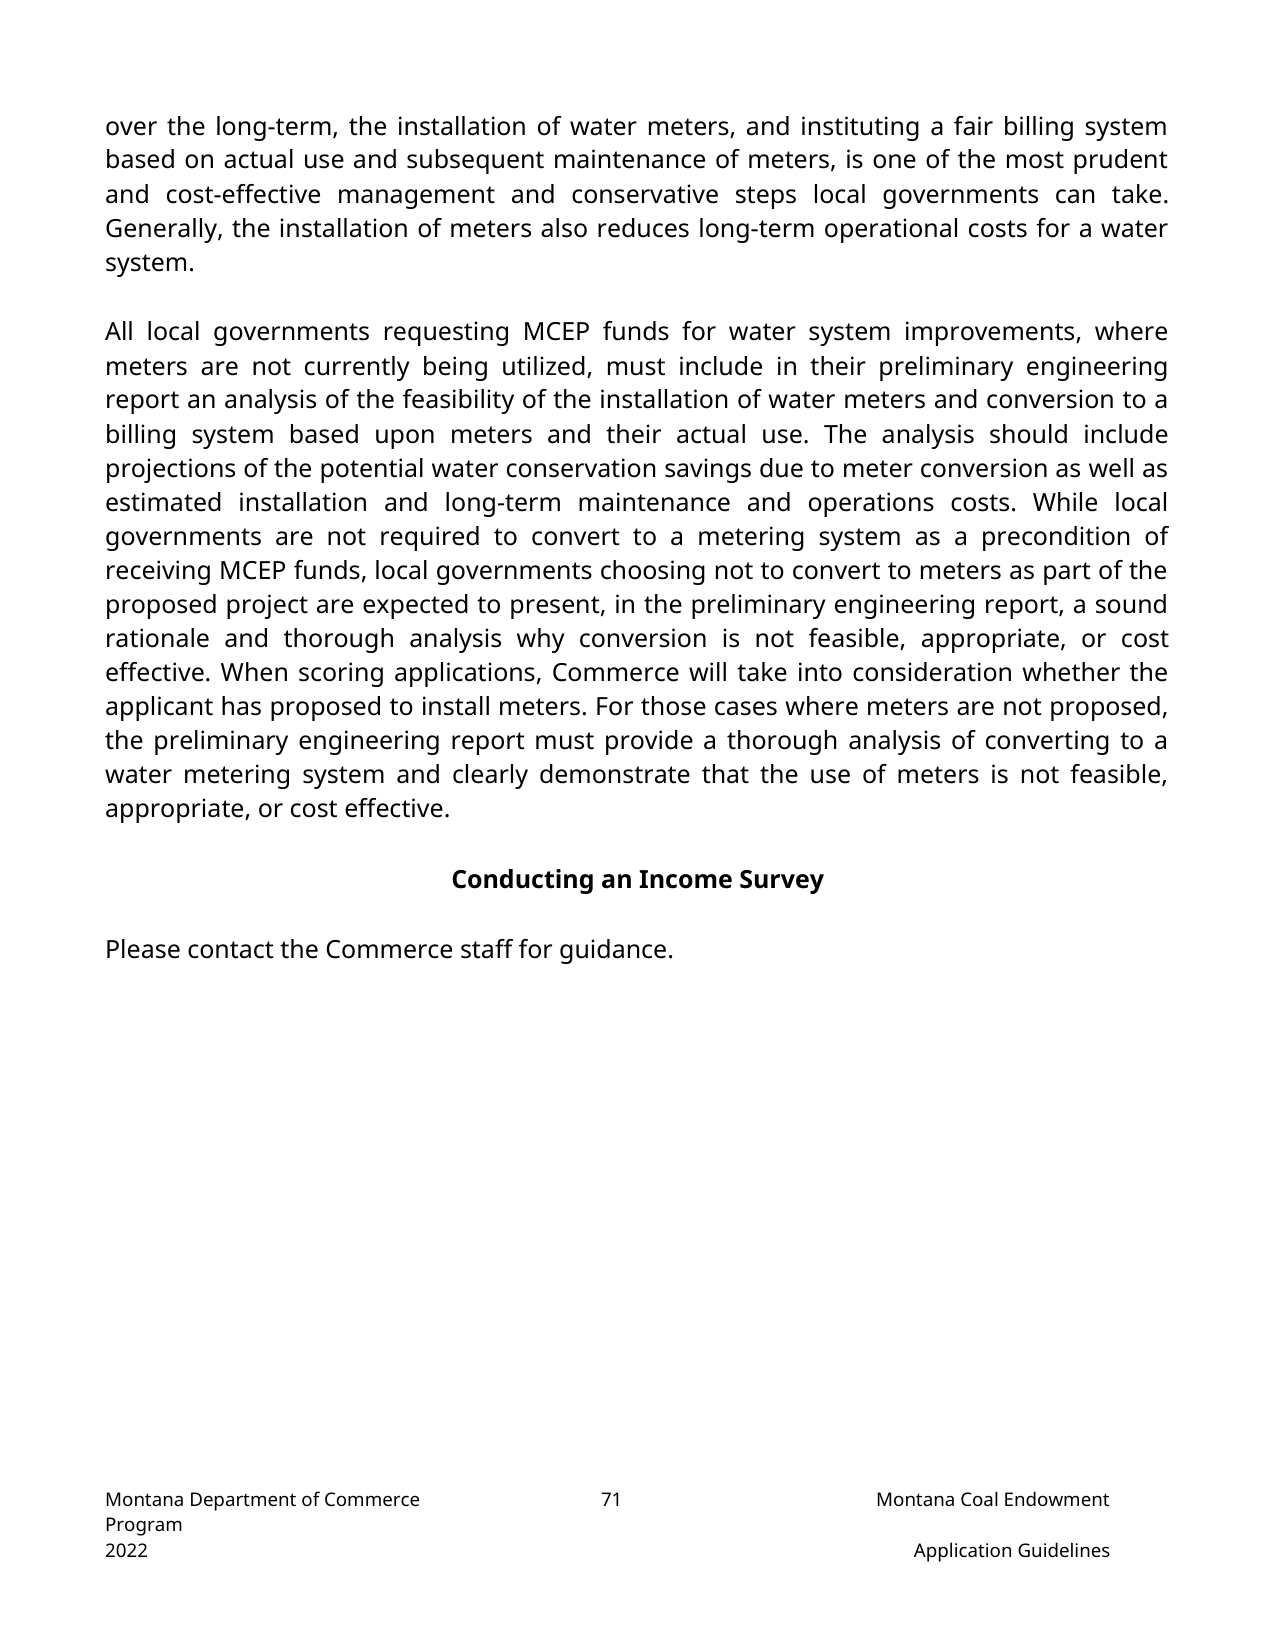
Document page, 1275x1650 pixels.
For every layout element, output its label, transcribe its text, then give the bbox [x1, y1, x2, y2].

text Conducting an Income Survey [105, 862, 1170, 896]
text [105, 108, 1170, 278]
text Please contact the Commerce staff for guidance. [105, 932, 1170, 966]
text All local governments requesting MCEP funds for water system improvements, where meters are not currently being utilized, must include in their preliminary engineering report an analysis of the feasibility of the installation of water meters and conversion to a billing system based upon meters and their actual use. The analysis should include projections of the potential water conservation savings due to meter conversion as well as estimated installation and long-term maintenance and operations costs. While local governments are not required to convert to a metering system as a precondition of receiving MCEP funds, local governments choosing not to convert to meters as part of the proposed project are expected to present, in the preliminary engineering report, a sound rationale and thorough analysis why conversion is not feasible, appropriate, or cost effective. When scoring applications, Commerce will take into consideration whether the applicant has proposed to install meters. For those cases where meters are not proposed, the preliminary engineering report must provide a thorough analysis of converting to a water metering system and clearly demonstrate that the use of meters is not feasible, appropriate, or cost effective. [105, 314, 1170, 825]
